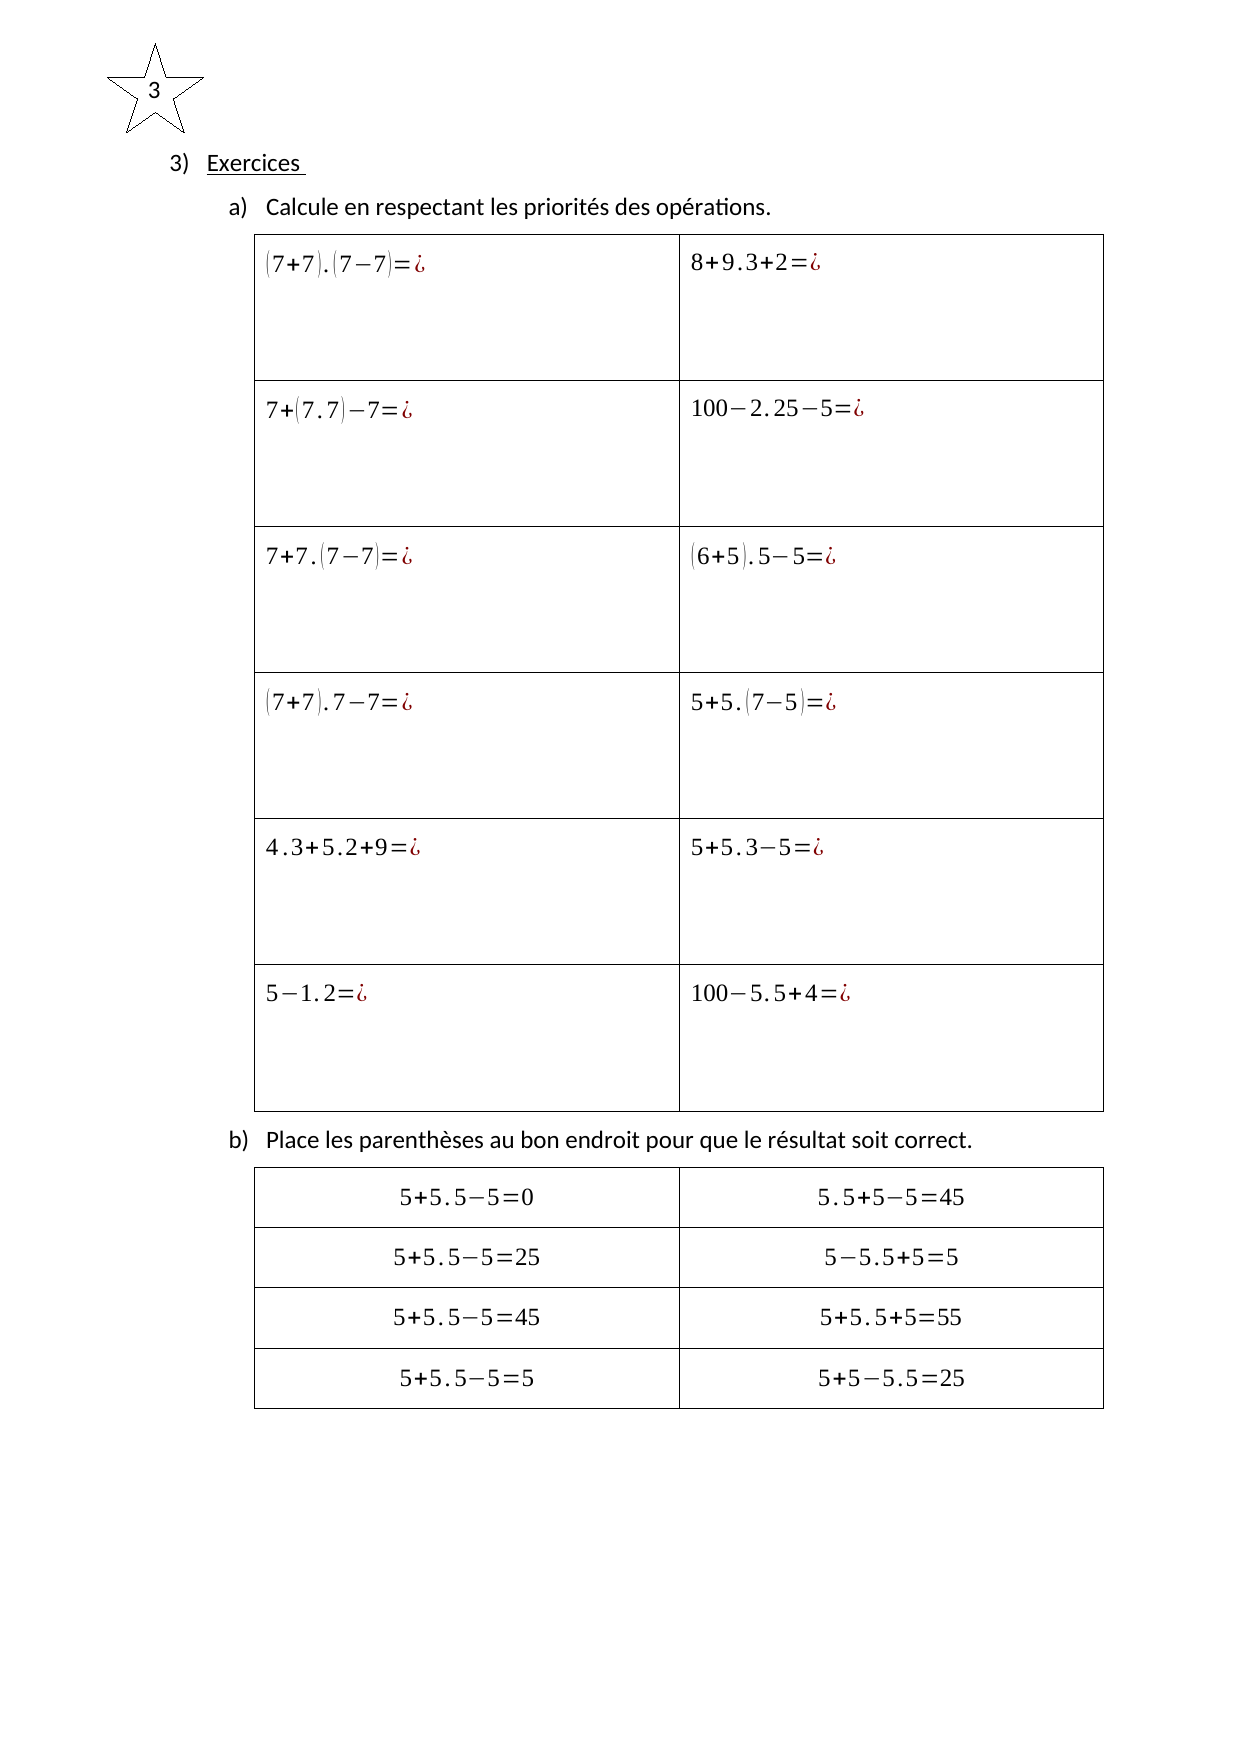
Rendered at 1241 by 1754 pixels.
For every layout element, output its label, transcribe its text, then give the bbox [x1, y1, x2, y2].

table_cell [680, 381, 1103, 526]
table_cell [680, 673, 1103, 818]
list Exercices [169, 148, 1093, 178]
table_cell [255, 527, 679, 672]
table_header [255, 235, 679, 380]
table_cell [680, 527, 1103, 672]
table_cell [255, 381, 679, 526]
table_cell [255, 965, 679, 1111]
table_header [680, 1168, 1103, 1227]
table_cell [680, 1288, 1103, 1347]
table_cell [680, 1228, 1103, 1287]
table_cell [680, 819, 1103, 964]
table_cell [255, 819, 679, 964]
table_cell [255, 1349, 679, 1407]
table_header [255, 1168, 679, 1227]
table_cell [255, 1228, 679, 1287]
table_cell [255, 1288, 679, 1347]
table_cell [680, 965, 1103, 1111]
table_cell [680, 1349, 1103, 1407]
table_cell [255, 673, 679, 818]
list Calcule en respectant les priorités des opérations. [228, 191, 1093, 221]
list Place les parenthèses au bon endroit pour que le résultat soit correct. [228, 1124, 1093, 1154]
table_header [680, 235, 1103, 380]
